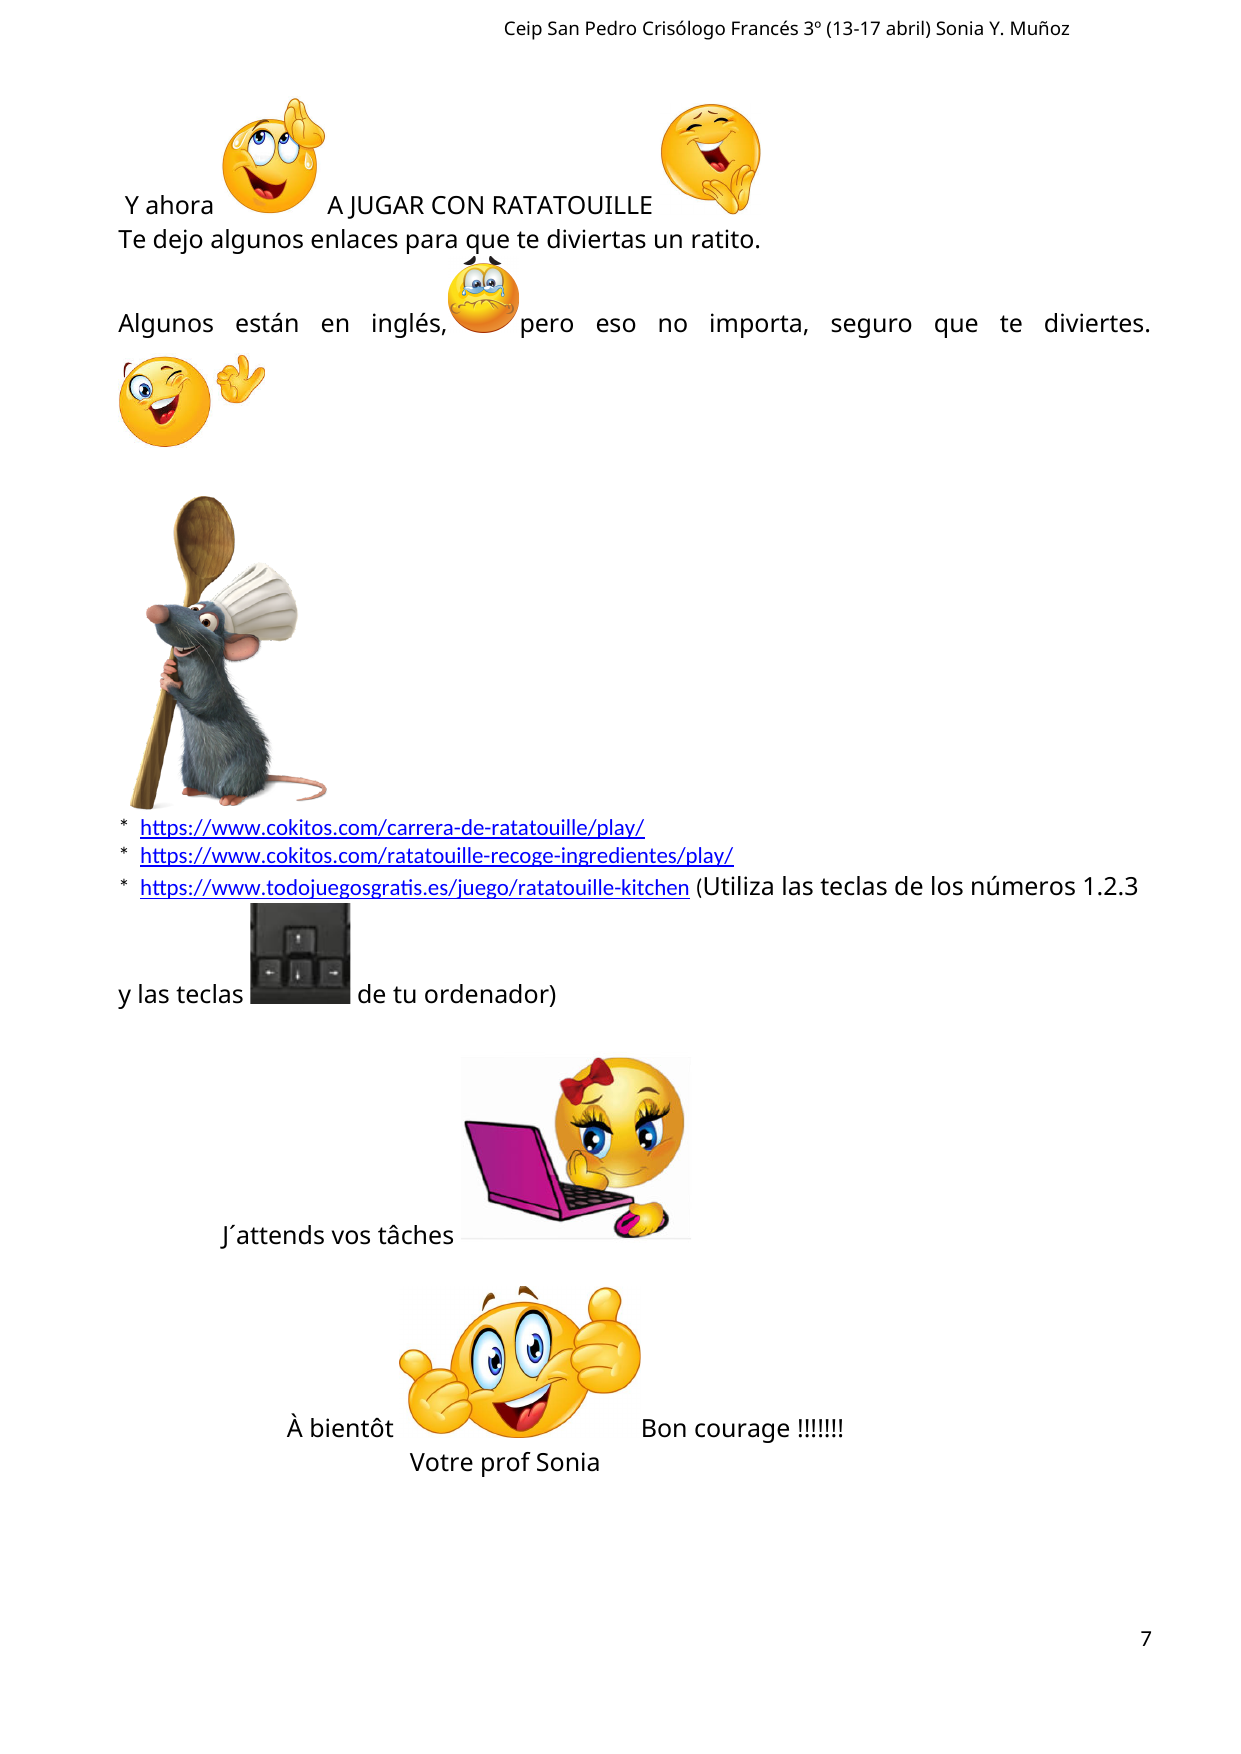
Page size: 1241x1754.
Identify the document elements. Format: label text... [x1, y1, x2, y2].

picture [118, 340, 265, 454]
text * https://www.todojuegosgratis.es/juego/ratatouille-kitchen (Utiliza las teclas de los números 1.2.3 y las teclas de tu ordenador) [118, 869, 1152, 1011]
text Te dejo algunos enlaces para que te diviertas un ratito. [118, 222, 1152, 256]
text Algunos están en inglés,pero eso no importa, seguro que te diviertes. [118, 256, 1152, 454]
text * https://www.cokitos.com/carrera-de-ratatouille/play/ [118, 813, 1152, 841]
text Votre prof Sonia [118, 1445, 1152, 1479]
picture [250, 903, 351, 1004]
text J´attends vos tâches [118, 1044, 1152, 1252]
text Y ahora A JUGAR CON RATATOUILLE [118, 96, 1152, 222]
picture [447, 256, 520, 333]
picture [220, 96, 327, 215]
text * https://www.cokitos.com/ratatouille-recoge-ingredientes/play/ [118, 841, 1152, 869]
picture [399, 1286, 641, 1438]
picture [118, 488, 331, 813]
picture [659, 103, 762, 215]
text À bientôt Bon courage !!!!!!! [118, 1286, 1152, 1445]
picture [460, 1044, 692, 1245]
